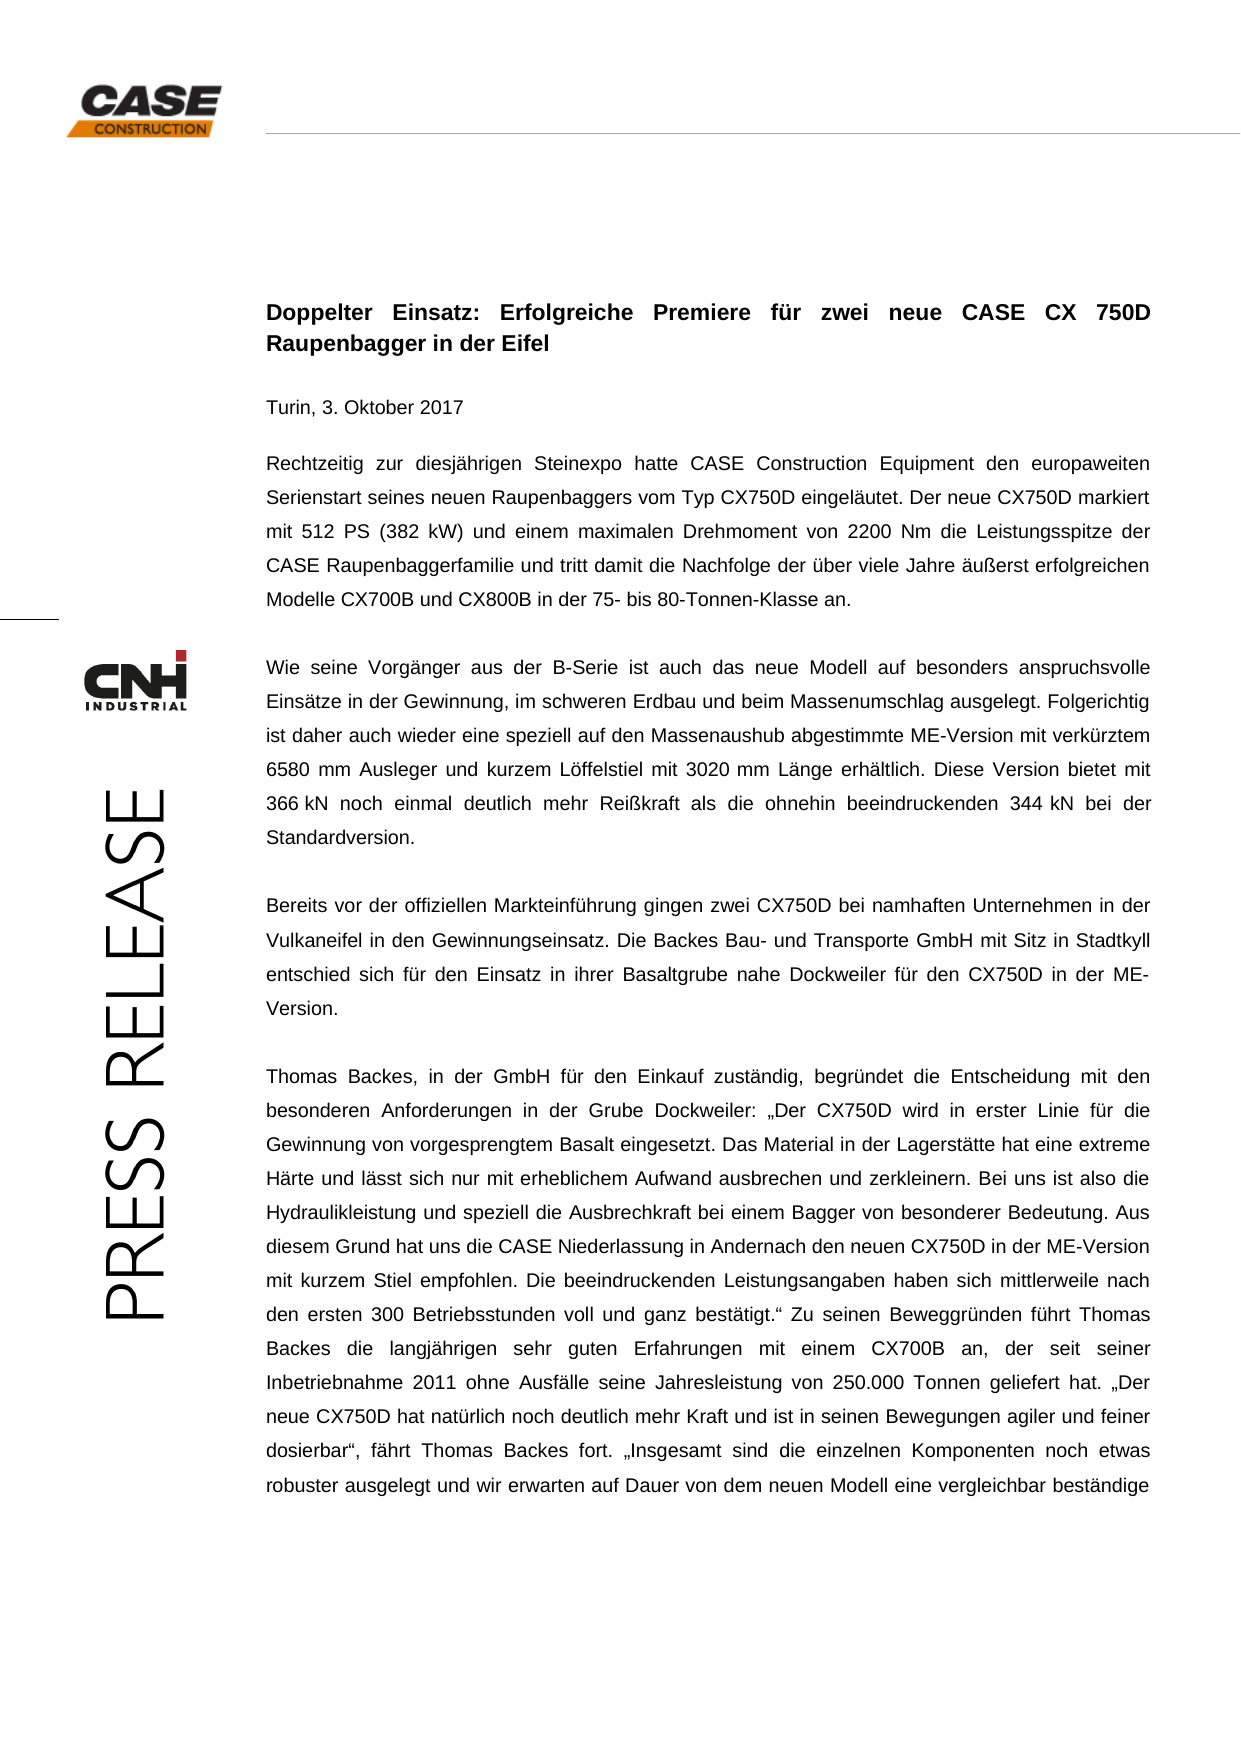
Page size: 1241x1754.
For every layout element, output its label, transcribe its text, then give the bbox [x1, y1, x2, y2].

text Turin, 3. Oktober 2017 [266, 389, 1152, 420]
picture [84, 650, 187, 711]
text Wie seine Vorgänger aus der B-Serie ist auch das neue Modell auf besonders anspruchsvolle Einsätze in der Gewinnung, im schweren Erdbau und beim Massenumschlag ausgelegt. Folgerichtig ist daher auch wieder eine speziell auf den Massenaushub abgestimmte ME-Version mit verkürztem 6580 mm Ausleger und kurzem Löffelstiel mit 3020 mm Länge erhältlich. Diese Version bietet mit 366 kN noch einmal deutlich mehr Reißkraft als die ohnehin beeindruckenden 344 kN bei der Standardversion. [266, 656, 1152, 849]
text Doppelter Einsatz: Erfolgreiche Premiere für zwei neue CASE CX 750D Raupenbagger in der Eifel [266, 295, 1152, 358]
picture [102, 788, 166, 1320]
picture [43, 75, 247, 148]
text Rechtzeitig zur diesjährigen Steinexpo hatte CASE Construction Equipment den europaweiten Serienstart seines neuen Raupenbaggers vom Typ CX750D eingeläutet. Der neue CX750D markiert mit 512 PS (382 kW) und einem maximalen Drehmoment von 2200 Nm die Leistungsspitze der CASE Raupenbaggerfamilie und tritt damit die Nachfolge der über viele Jahre äußerst erfolgreichen Modelle CX700B und CX800B in der 75- bis 80-Tonnen-Klasse an. [266, 452, 1152, 611]
text Bereits vor der offiziellen Markteinführung gingen zwei CX750D bei namhaften Unternehmen in der Vulkaneifel in den Gewinnungseinsatz. Die Backes Bau- und Transporte GmbH mit Sitz in Stadtkyll entschied sich für den Einsatz in ihrer Basaltgrube nahe Dockweiler für den CX750D in der ME-Version. [266, 894, 1152, 1019]
